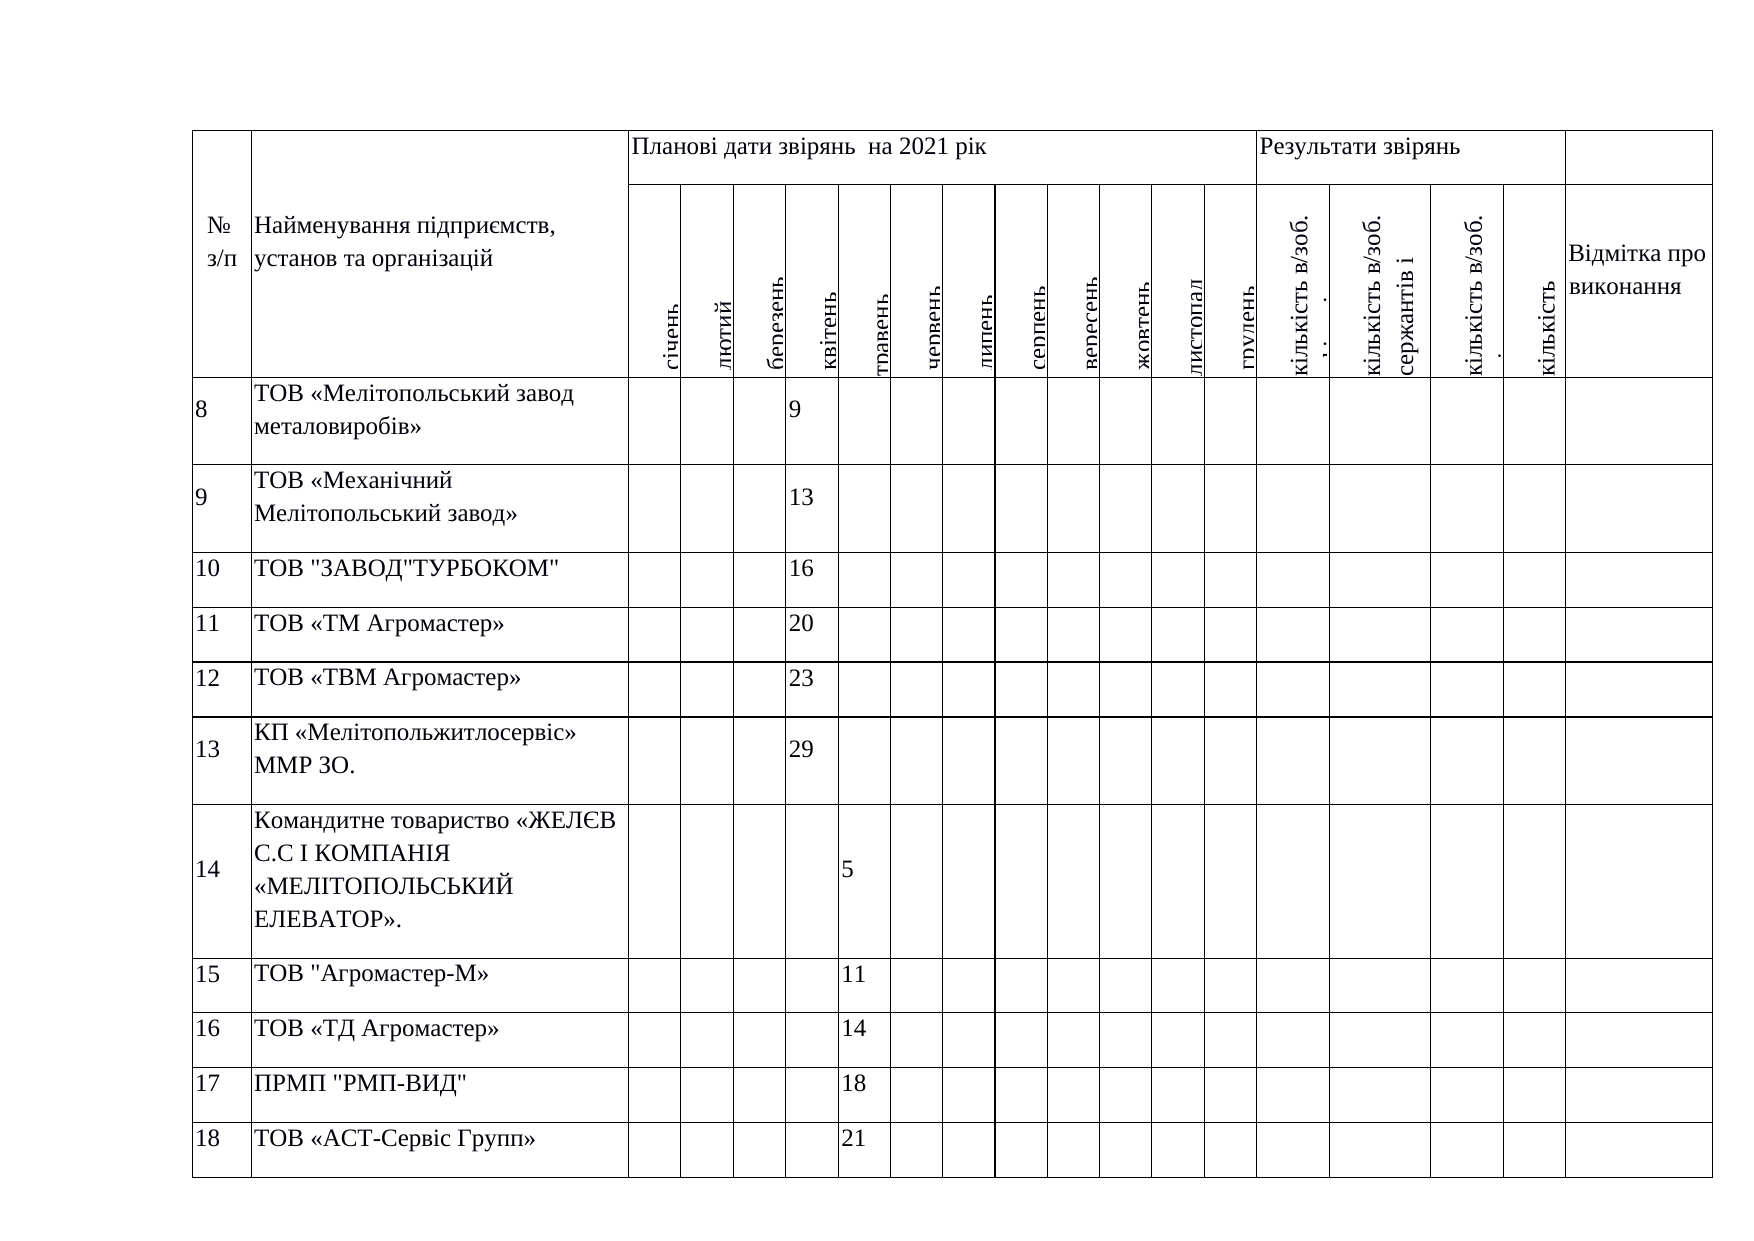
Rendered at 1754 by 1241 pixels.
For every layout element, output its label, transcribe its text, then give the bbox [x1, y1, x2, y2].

table_cell [1257, 1013, 1329, 1067]
table_cell [1048, 378, 1099, 464]
table_cell [1566, 959, 1712, 1012]
table_cell [1152, 718, 1204, 804]
table_cell грудень [1205, 185, 1256, 377]
table_cell 13 [193, 718, 251, 804]
table_cell травень [839, 185, 890, 377]
table_header Планові дати звірянь на 2021 рік [629, 131, 1256, 184]
table_cell квітень [786, 185, 838, 377]
table_cell [681, 1013, 733, 1067]
table_cell [1257, 1123, 1329, 1177]
table_cell [839, 553, 890, 607]
table_cell жовтень [1100, 185, 1151, 377]
table_cell [1152, 805, 1204, 957]
table_cell 16 [786, 553, 838, 607]
table_cell [1504, 663, 1565, 716]
table_cell [1431, 805, 1503, 957]
table_header Результати звірянь [1257, 131, 1565, 184]
table_cell [1330, 553, 1430, 607]
table_cell кількість в/зоб. сержантів і солдатів [1330, 185, 1430, 377]
table_cell [681, 378, 733, 464]
table_cell [1257, 378, 1329, 464]
table_cell [1152, 1123, 1204, 1177]
table_cell [629, 1068, 680, 1122]
table_cell [943, 663, 994, 716]
table_cell [891, 378, 942, 464]
table_cell 8 [193, 378, 251, 464]
table_cell [629, 553, 680, 607]
table_cell [891, 805, 942, 957]
table_cell 12 [193, 663, 251, 716]
table_cell 16 [193, 1013, 251, 1067]
table_cell [681, 663, 733, 716]
table_cell [1205, 465, 1256, 552]
table_cell [1100, 805, 1151, 957]
table_cell [1152, 465, 1204, 552]
table_cell [1257, 608, 1329, 661]
table_cell [1048, 1068, 1099, 1122]
table_cell [1566, 718, 1712, 804]
table_cell 20 [786, 608, 838, 661]
table_cell [996, 1068, 1047, 1122]
table_cell [1205, 378, 1256, 464]
table_cell [1504, 608, 1565, 661]
table_cell 11 [839, 959, 890, 1012]
table_cell [839, 718, 890, 804]
table_cell [891, 553, 942, 607]
table_cell [1504, 465, 1565, 552]
table_cell [839, 465, 890, 552]
table_cell [734, 805, 785, 957]
table_cell серпень [996, 185, 1047, 377]
table_cell [1504, 718, 1565, 804]
table_cell [996, 608, 1047, 661]
table_cell [1431, 718, 1503, 804]
table_cell [786, 959, 838, 1012]
table_cell [1566, 1013, 1712, 1067]
table_cell [1257, 805, 1329, 957]
table_cell [891, 465, 942, 552]
table_cell [1205, 805, 1256, 957]
table_cell [1048, 718, 1099, 804]
table_cell [1100, 718, 1151, 804]
table_cell березень [734, 185, 785, 377]
table_cell [786, 1123, 838, 1177]
table_cell ТОВ «Механічний Мелітопольський завод» [252, 465, 628, 552]
table_cell КП «Мелітопольжитлосервіс» ММР ЗО. [252, 718, 628, 804]
table_cell [681, 1123, 733, 1177]
table_cell [1431, 663, 1503, 716]
table_cell 15 [193, 959, 251, 1012]
table_cell [1048, 959, 1099, 1012]
table_cell [1504, 959, 1565, 1012]
table_cell кількість призовників [1504, 185, 1565, 377]
table_cell січень [629, 185, 680, 377]
table_cell ТОВ «ТД Агромастер» [252, 1013, 628, 1067]
table_cell [1566, 608, 1712, 661]
table_cell Відмітка про виконання [1566, 185, 1712, 377]
table_cell [681, 718, 733, 804]
table_cell [1257, 1068, 1329, 1122]
table_cell [943, 553, 994, 607]
table_cell [1257, 718, 1329, 804]
table_cell [734, 1013, 785, 1067]
table_cell [996, 1013, 1047, 1067]
table_cell ТОВ "Агромастер-М» [252, 959, 628, 1012]
table_cell [1100, 663, 1151, 716]
table_cell [1048, 1013, 1099, 1067]
table_cell [1504, 553, 1565, 607]
table_cell 9 [193, 465, 251, 552]
table_cell [1152, 553, 1204, 607]
table_cell [943, 959, 994, 1012]
table_cell [996, 378, 1047, 464]
table_cell 17 [193, 1068, 251, 1122]
table_cell [839, 378, 890, 464]
table_cell [891, 718, 942, 804]
table_cell [1504, 1123, 1565, 1177]
table_cell [1100, 1123, 1151, 1177]
table_cell [1257, 553, 1329, 607]
table_cell [1431, 959, 1503, 1012]
table_cell [1504, 378, 1565, 464]
table_cell [839, 663, 890, 716]
table_cell 29 [786, 718, 838, 804]
table_cell [1431, 1013, 1503, 1067]
table_cell ПРМП "РМП-ВИД" [252, 1068, 628, 1122]
table_cell [1205, 1068, 1256, 1122]
table_cell [1205, 718, 1256, 804]
table_cell [1566, 465, 1712, 552]
table_cell [839, 608, 890, 661]
table_cell [734, 553, 785, 607]
table_cell червень [891, 185, 942, 377]
table_cell [786, 805, 838, 957]
table_cell [943, 718, 994, 804]
table_cell [1205, 959, 1256, 1012]
table_cell [1048, 553, 1099, 607]
table_cell [786, 1068, 838, 1122]
table_cell [943, 465, 994, 552]
table_cell [1330, 608, 1430, 661]
table_cell [1566, 805, 1712, 957]
table_cell [943, 1123, 994, 1177]
table_cell [1205, 1013, 1256, 1067]
table_cell [1100, 553, 1151, 607]
table_cell 14 [839, 1013, 890, 1067]
table_cell вересень [1048, 185, 1099, 377]
table_cell 13 [786, 465, 838, 552]
table_cell [891, 1123, 942, 1177]
table_cell [629, 718, 680, 804]
table_cell [734, 465, 785, 552]
table_cell [996, 805, 1047, 957]
table_cell [996, 718, 1047, 804]
table_cell [1504, 1068, 1565, 1122]
table_cell [1048, 805, 1099, 957]
table_cell [1048, 608, 1099, 661]
table_header Найменування підприємств, установ та організацій [252, 131, 628, 377]
table_cell [1330, 959, 1430, 1012]
table_cell [681, 959, 733, 1012]
table_cell [1330, 1013, 1430, 1067]
table_cell [1257, 465, 1329, 552]
table_cell [1048, 663, 1099, 716]
table_cell [1152, 959, 1204, 1012]
table_cell [943, 378, 994, 464]
table_cell 14 [193, 805, 251, 957]
table_cell [943, 1013, 994, 1067]
table_cell [1152, 663, 1204, 716]
table_cell кількість в/зоб. жінок [1431, 185, 1503, 377]
table_cell [1566, 1068, 1712, 1122]
table_cell [734, 608, 785, 661]
table_cell [996, 1123, 1047, 1177]
table_cell [1431, 1068, 1503, 1122]
table_cell [629, 663, 680, 716]
table_cell [1205, 1123, 1256, 1177]
table_cell [1152, 1068, 1204, 1122]
table_cell [996, 465, 1047, 552]
table_cell ТОВ "ЗАВОД"ТУРБОКОМ" [252, 553, 628, 607]
table_cell [681, 1068, 733, 1122]
table_cell [734, 378, 785, 464]
table_cell [1100, 959, 1151, 1012]
table_cell [1566, 663, 1712, 716]
table_cell [629, 1013, 680, 1067]
table_cell [996, 663, 1047, 716]
table_cell [1431, 378, 1503, 464]
table_cell ТОВ «ТМ Агромастер» [252, 608, 628, 661]
table_cell [1330, 465, 1430, 552]
table_cell [1257, 663, 1329, 716]
table_cell [943, 608, 994, 661]
table_header [1566, 131, 1712, 184]
table_cell [1100, 378, 1151, 464]
table_cell [1431, 1123, 1503, 1177]
table_header № з/п [193, 131, 251, 377]
table_cell [1504, 805, 1565, 957]
table_cell [943, 1068, 994, 1122]
table_cell [1100, 1013, 1151, 1067]
table_cell [1504, 1013, 1565, 1067]
table_cell [1330, 805, 1430, 957]
table_cell [1152, 1013, 1204, 1067]
table_cell [629, 805, 680, 957]
table_cell 18 [193, 1123, 251, 1177]
table_cell [681, 608, 733, 661]
table_cell 5 [839, 805, 890, 957]
table_cell [943, 805, 994, 957]
table_cell [891, 959, 942, 1012]
table_cell 10 [193, 553, 251, 607]
table_cell [1330, 1068, 1430, 1122]
table_cell [1152, 378, 1204, 464]
table_cell [734, 1068, 785, 1122]
table_cell 9 [786, 378, 838, 464]
table_cell [1431, 465, 1503, 552]
table_cell [1566, 553, 1712, 607]
table_cell [786, 1013, 838, 1067]
table_cell ТОВ «ТВМ Агромастер» [252, 663, 628, 716]
table_cell [1100, 1068, 1151, 1122]
table_cell [1330, 663, 1430, 716]
table_cell [1152, 608, 1204, 661]
table_cell [891, 1013, 942, 1067]
table_cell [1330, 378, 1430, 464]
table_cell [629, 1123, 680, 1177]
table_cell [1566, 378, 1712, 464]
table_cell [1205, 663, 1256, 716]
table_cell ТОВ «Мелітопольський завод металовиробів» [252, 378, 628, 464]
table_cell 23 [786, 663, 838, 716]
table_cell [891, 1068, 942, 1122]
table_cell [1330, 1123, 1430, 1177]
table_cell [891, 663, 942, 716]
table_cell [734, 959, 785, 1012]
table_cell лютий [681, 185, 733, 377]
table_cell [1048, 465, 1099, 552]
table_cell [1205, 608, 1256, 661]
table_cell [891, 608, 942, 661]
table_cell [1566, 1123, 1712, 1177]
table_cell [1205, 553, 1256, 607]
table_cell [629, 378, 680, 464]
table_cell [629, 608, 680, 661]
table_cell [1100, 465, 1151, 552]
table_cell [681, 465, 733, 552]
table_cell 21 [839, 1123, 890, 1177]
table_cell [1257, 959, 1329, 1012]
table_cell [1431, 608, 1503, 661]
table_cell кількість в/зоб. офіцерів [1257, 185, 1329, 377]
table_cell [1048, 1123, 1099, 1177]
table_cell [996, 553, 1047, 607]
table_cell [629, 465, 680, 552]
table_cell Командитне товариство «ЖЕЛЄВ С.С І КОМПАНІЯ «МЕЛІТОПОЛЬСЬКИЙ ЕЛЕВАТОР». [252, 805, 628, 957]
table_cell [629, 959, 680, 1012]
table_cell [734, 663, 785, 716]
table_cell листопад [1152, 185, 1204, 377]
table_cell липень [943, 185, 994, 377]
table_cell [734, 1123, 785, 1177]
table_cell 18 [839, 1068, 890, 1122]
table_cell [1330, 718, 1430, 804]
table_cell [681, 805, 733, 957]
table_cell [996, 959, 1047, 1012]
table_cell [1431, 553, 1503, 607]
table_cell 11 [193, 608, 251, 661]
table_cell ТОВ «АСТ-Сервіс Групп» [252, 1123, 628, 1177]
table_cell [1100, 608, 1151, 661]
table_cell [681, 553, 733, 607]
table_cell [734, 718, 785, 804]
